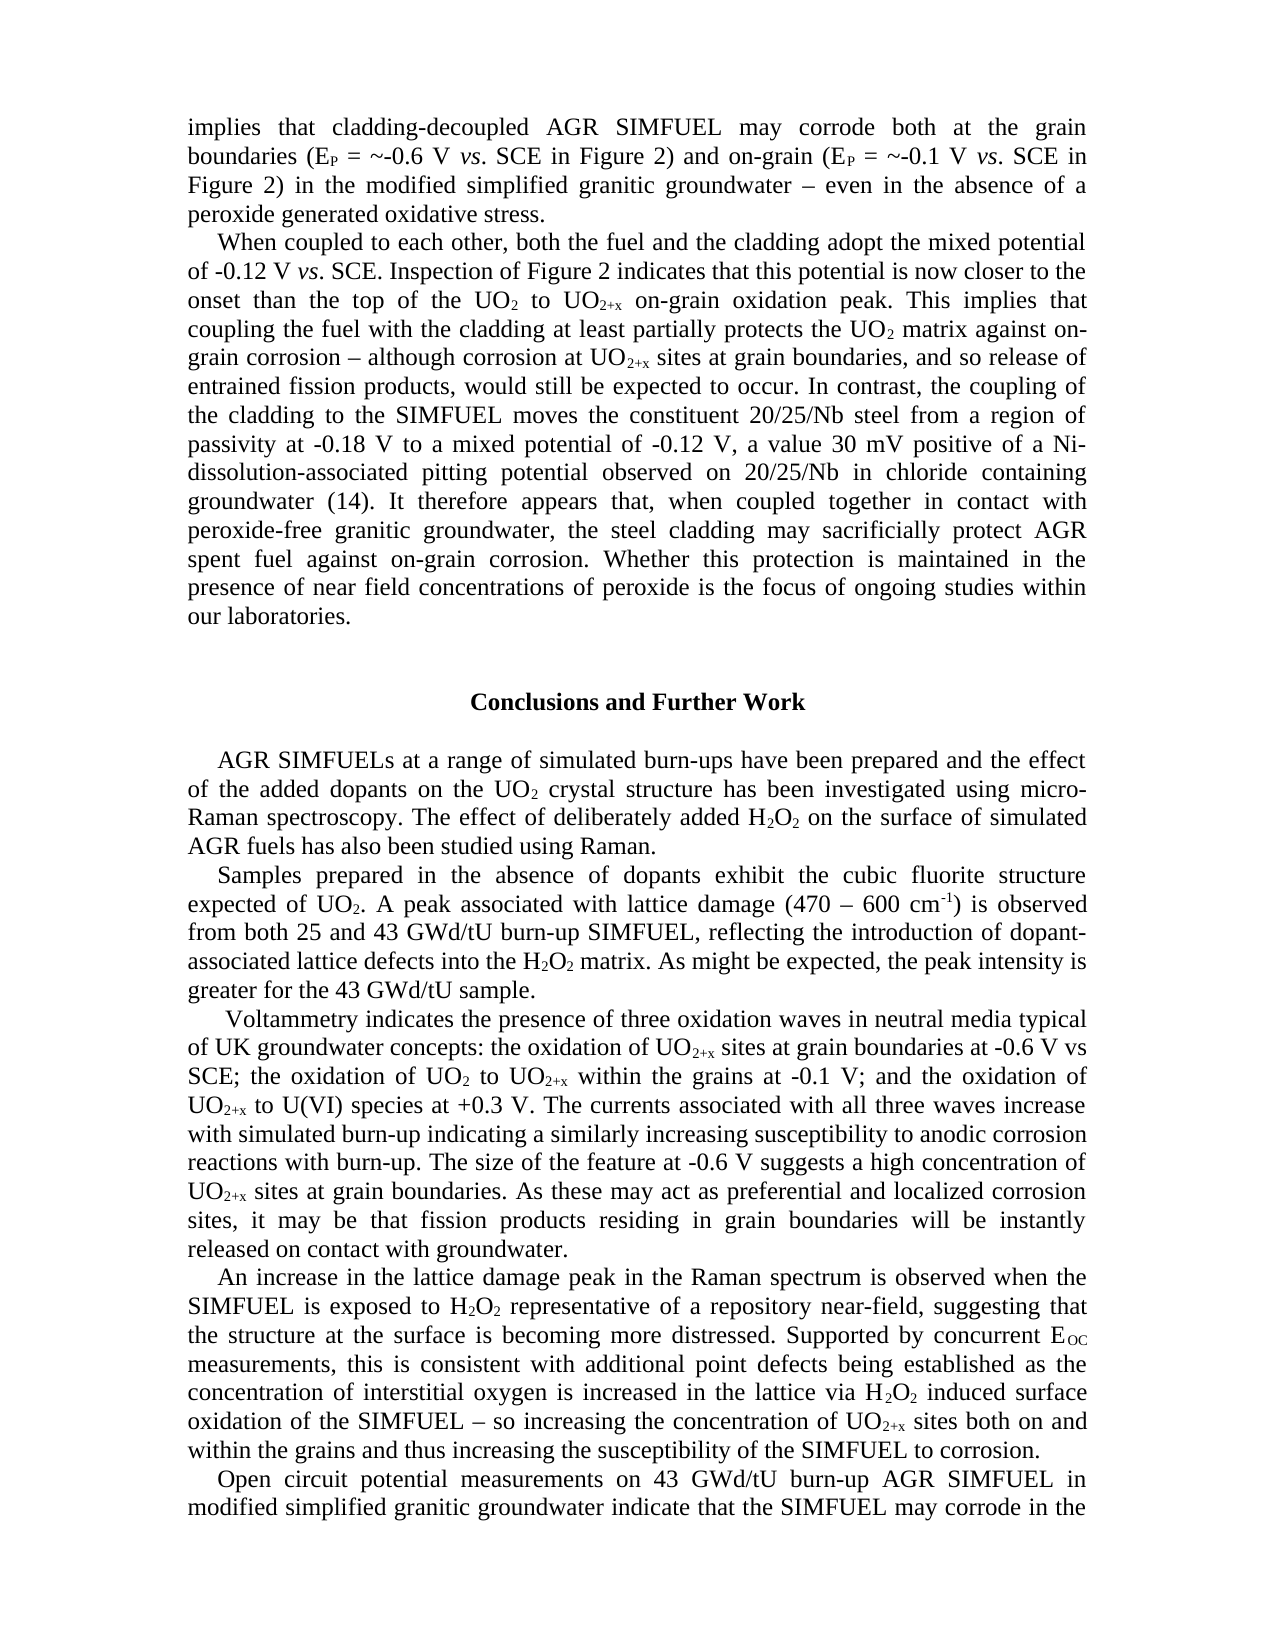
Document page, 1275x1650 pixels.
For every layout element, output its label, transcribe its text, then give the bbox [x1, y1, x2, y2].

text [187, 1464, 1087, 1521]
text Voltammetry indicates the presence of three oxidation waves in neutral media typical of UK groundwater concepts: the oxidation of UO2+x sites at grain boundaries at -0.6 V vs SCE; the oxidation of UO2 to UO2+x within the grains at -0.1 V; and the oxidation of UO2+x to U(VI) species at +0.3 V. The currents associated with all three waves increase with simulated burn-up indicating a similarly increasing susceptibility to anodic corrosion reactions with burn-up. The size of the feature at -0.6 V suggests a high concentration of UO2+x sites at grain boundaries. As these may act as preferential and localized corrosion sites, it may be that fission products residing in grain boundaries will be instantly released on contact with groundwater. [187, 1004, 1087, 1262]
text Samples prepared in the absence of dopants exhibit the cubic fluorite structure expected of UO2. A peak associated with lattice damage (470 – 600 cm-1) is observed from both 25 and 43 GWd/tU burn-up SIMFUEL, reflecting the introduction of dopant-associated lattice defects into the H2O2 matrix. As might be expected, the peak intensity is greater for the 43 GWd/tU sample. [187, 860, 1087, 1004]
text implies that cladding-decoupled AGR SIMFUEL may corrode both at the grain boundaries (EP = ~-0.6 V vs. SCE in Figure 2) and on-grain (EP = ~-0.1 V vs. SCE in Figure 2) in the modified simplified granitic groundwater – even in the absence of a peroxide generated oxidative stress. [187, 112, 1087, 227]
text Conclusions and Further Work [187, 687, 1087, 716]
text AGR SIMFUELs at a range of simulated burn-ups have been prepared and the effect of the added dopants on the UO2 crystal structure has been investigated using micro-Raman spectroscopy. The effect of deliberately added H2O2 on the surface of simulated AGR fuels has also been studied using Raman. [187, 745, 1087, 860]
text When coupled to each other, both the fuel and the cladding adopt the mixed potential of -0.12 V vs. SCE. Inspection of Figure 2 indicates that this potential is now closer to the onset than the top of the UO2 to UO2+x on-grain oxidation peak. This implies that coupling the fuel with the cladding at least partially protects the UO2 matrix against on-grain corrosion – although corrosion at UO2+x sites at grain boundaries, and so release of entrained fission products, would still be expected to occur. In contrast, the coupling of the cladding to the SIMFUEL moves the constituent 20/25/Nb steel from a region of passivity at -0.18 V to a mixed potential of -0.12 V, a value 30 mV positive of a Ni-dissolution-associated pitting potential observed on 20/25/Nb in chloride containing groundwater (14). It therefore appears that, when coupled together in contact with peroxide-free granitic groundwater, the steel cladding may sacrificially protect AGR spent fuel against on-grain corrosion. Whether this protection is maintained in the presence of near field concentrations of peroxide is the focus of ongoing studies within our laboratories. [187, 227, 1087, 630]
text An increase in the lattice damage peak in the Raman spectrum is observed when the SIMFUEL is exposed to H2O2 representative of a repository near-field, suggesting that the structure at the surface is becoming more distressed. Supported by concurrent EOC measurements, this is consistent with additional point defects being established as the concentration of interstitial oxygen is increased in the lattice via H2O2 induced surface oxidation of the SIMFUEL – so increasing the concentration of UO2+x sites both on and within the grains and thus increasing the susceptibility of the SIMFUEL to corrosion. [187, 1262, 1087, 1464]
